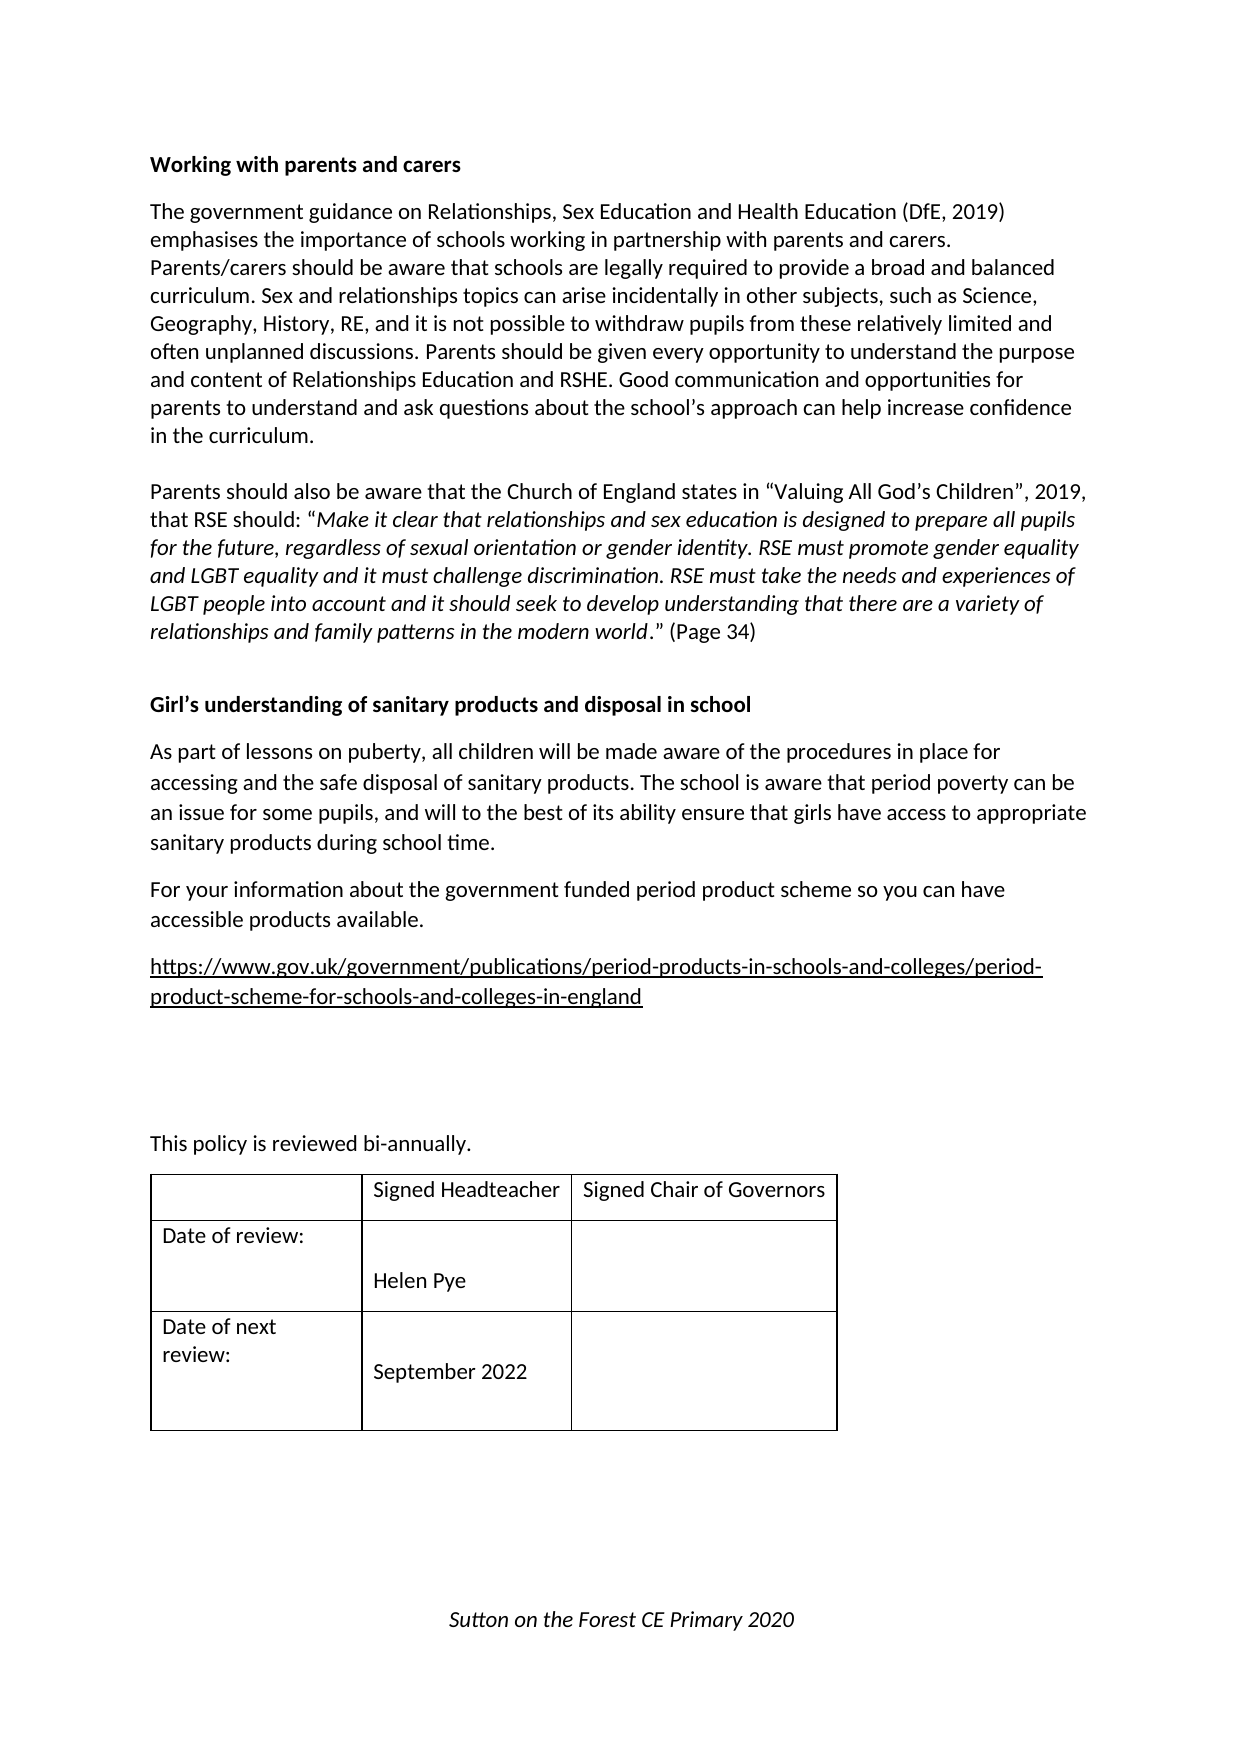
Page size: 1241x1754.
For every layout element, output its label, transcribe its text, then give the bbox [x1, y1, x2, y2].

table_cell September 2022 [363, 1312, 571, 1430]
text The government guidance on Relationships, Sex Education and Health Education (DfE, 2019) emphasises the importance of schools working in partnership with parents and carers. Parents/carers should be aware that schools are legally required to provide a broad and balanced curriculum. Sex and relationships topics can arise incidentally in other subjects, such as Science, Geography, History, RE, and it is not possible to withdraw pupils from these relatively limited and often unplanned discussions. Parents should be given every opportunity to understand the purpose and content of Relationships Education and RSHE. Good communication and opportunities for parents to understand and ask questions about the school’s approach can help increase confidence in the curriculum. [150, 197, 1090, 449]
table_header [152, 1175, 361, 1220]
text https://www.gov.uk/government/publications/period-products-in-schools-and-colleges/period-product-scheme-for-schools-and-colleges-in-england [150, 952, 1090, 1010]
table_cell [572, 1221, 836, 1311]
table_header Signed Chair of Governors [572, 1175, 836, 1220]
table_cell Date of review: [152, 1221, 361, 1311]
text This policy is reviewed bi-annually. [150, 1129, 1090, 1157]
text As part of lessons on puberty, all children will be made aware of the procedures in place for accessing and the safe disposal of sanitary products. The school is aware that period poverty can be an issue for some pupils, and will to the best of its ability ensure that girls have access to appropriate sanitary products during school time. [150, 737, 1090, 856]
table_header Signed Headteacher [363, 1175, 571, 1220]
text For your information about the government funded period product scheme so you can have accessible products available. [150, 875, 1090, 933]
text Girl’s understanding of sanitary products and disposal in school [150, 690, 1090, 718]
table_cell [572, 1312, 836, 1430]
text Parents should also be aware that the Church of England states in “Valuing All God’s Children”, 2019, that RSE should: “Make it clear that relationships and sex education is designed to prepare all pupils for the future, regardless of sexual orientation or gender identity. RSE must promote gender equality and LGBT equality and it must challenge discrimination. RSE must take the needs and experiences of LGBT people into account and it should seek to develop understanding that there are a variety of relationships and family patterns in the modern world.” (Page 34) [150, 477, 1090, 645]
text Working with parents and carers [150, 150, 1090, 178]
table_cell Helen Pye [363, 1221, 571, 1311]
table_cell Date of next review: [152, 1312, 361, 1430]
